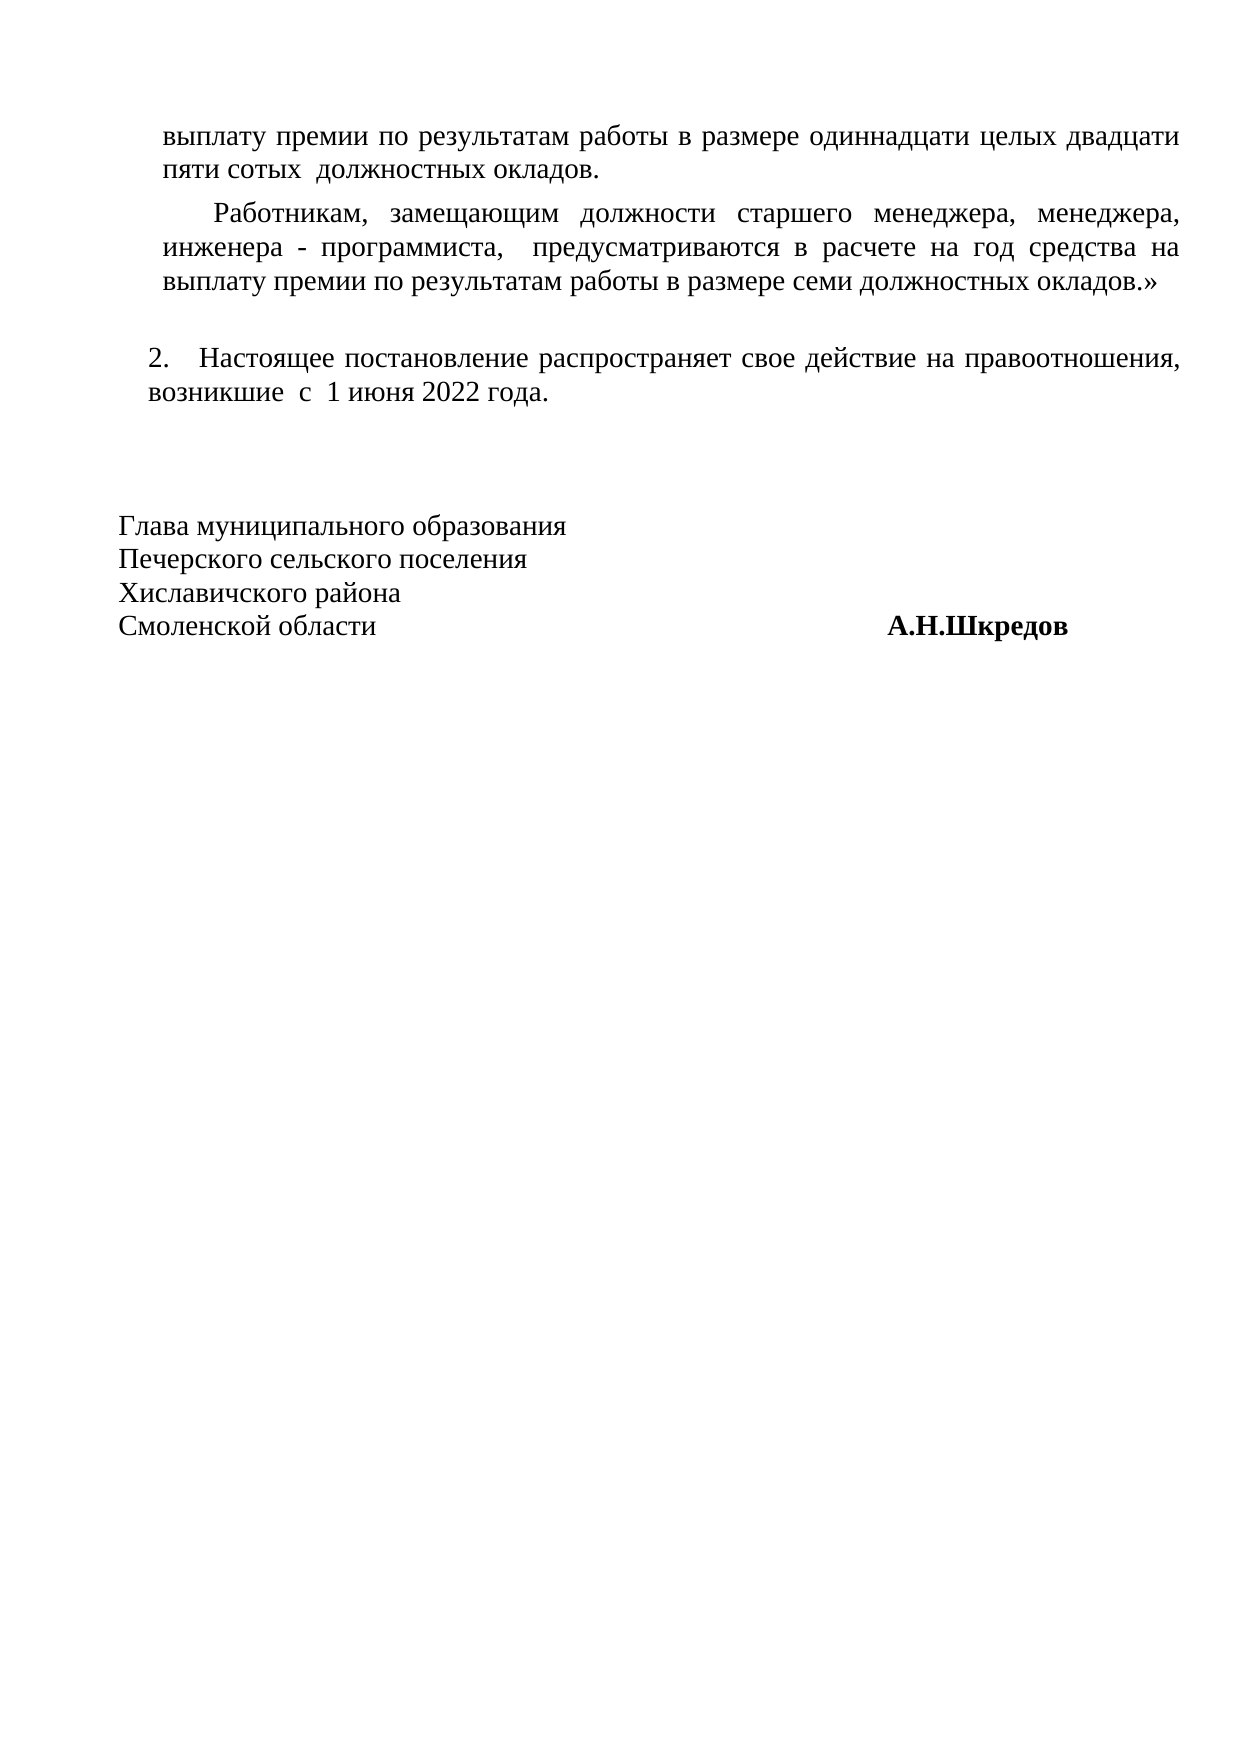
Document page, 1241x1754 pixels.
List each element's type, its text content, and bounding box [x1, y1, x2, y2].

text Глава муниципального образования [118, 508, 1181, 541]
text Работникам, замещающим должности старшего менеджера, менеджера, инженера - программиста, предусматриваются в расчете на год средства на выплату премии по результатам работы в размере семи должностных окладов.» [162, 196, 1181, 296]
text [162, 118, 1181, 185]
text Печерского сельского поселения [118, 541, 1181, 575]
text Хиславичского района [118, 575, 1181, 608]
text Смоленской области А.Н.Шкредов [118, 608, 1181, 642]
text 2. Настоящее постановление распространяет свое действие на правоотношения, возникшие с 1 июня 2022 года. [148, 340, 1181, 407]
